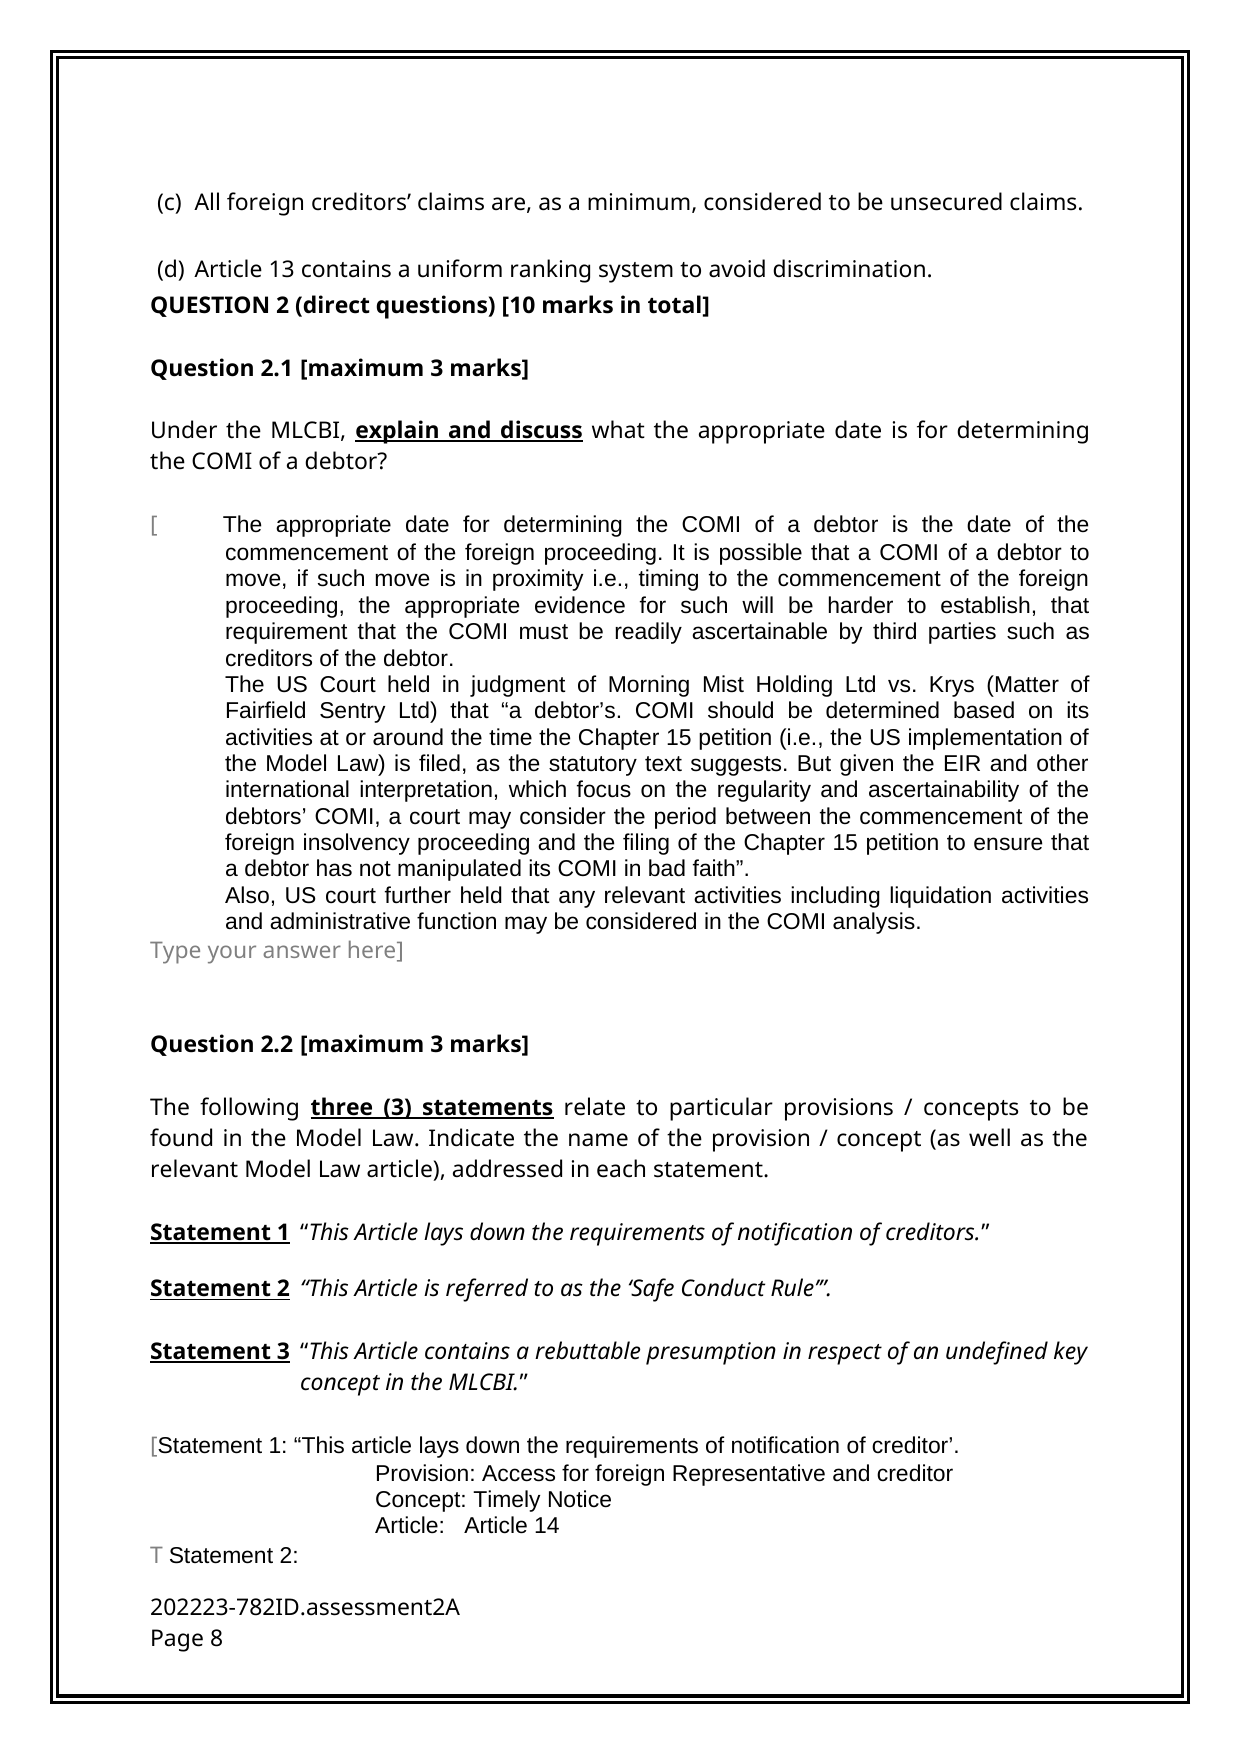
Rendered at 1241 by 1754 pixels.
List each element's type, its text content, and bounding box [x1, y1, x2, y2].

list All foreign creditors’ claims are, as a minimum, considered to be unsecured claims. [157, 186, 1090, 217]
text Concept: Timely Notice [150, 1486, 1090, 1512]
text Also, US court further held that any relevant activities including liquidation activities and administrative function may be considered in the COMI analysis. [225, 882, 1090, 934]
text Statement 3 “This Article contains a rebuttable presumption in respect of an undefined key concept in the MLCBI.” [150, 1335, 1090, 1397]
text Question 2.1 [maximum 3 marks] [150, 352, 1090, 383]
text Statement 1 “This Article lays down the requirements of notification of creditors.” [150, 1216, 1090, 1247]
text QUESTION 2 (direct questions) [10 marks in total] [150, 289, 1090, 320]
text T Statement 2: [150, 1539, 1090, 1570]
text The US Court held in judgment of Morning Mist Holding Ltd vs. Krys (Matter of Fairfield Sentry Ltd) that “a debtor’s. COMI should be determined based on its activities at or around the time the Chapter 15 petition (i.e., the US implementation of the Model Law) is filed, as the statutory text suggests. But given the EIR and other international interpretation, which focus on the regularity and ascertainability of the debtors’ COMI, a court may consider the period between the commencement of the foreign insolvency proceeding and the filing of the Chapter 15 petition to ensure that a debtor has not manipulated its COMI in bad faith”. [225, 671, 1090, 882]
text The following three (3) statements relate to particular provisions / concepts to be found in the Model Law. Indicate the name of the provision / concept (as well as the relevant Model Law article), addressed in each statement. [150, 1091, 1090, 1184]
list Article 13 contains a uniform ranking system to avoid discrimination. [157, 253, 1090, 284]
text Question 2.2 [maximum 3 marks] [150, 1028, 1090, 1059]
text Under the MLCBI, explain and discuss what the appropriate date is for determining the COMI of a debtor? [150, 414, 1090, 477]
text [ The appropriate date for determining the COMI of a debtor is the date of the commencement of the foreign proceeding. It is possible that a COMI of a debtor to move, if such move is in proximity i.e., timing to the commencement of the foreign proceeding, the appropriate evidence for such will be harder to establish, that requirement that the COMI must be readily ascertainable by third parties such as creditors of the debtor. [150, 508, 1090, 671]
text Statement 2 “This Article is referred to as the ‘Safe Conduct Rule’”. [150, 1272, 1090, 1303]
text Type your answer here] [150, 934, 1090, 966]
text Article: Article 14 [150, 1512, 1090, 1539]
text [Statement 1: “This article lays down the requirements of notification of creditor’. [150, 1428, 1090, 1460]
text Provision: Access for foreign Representative and creditor [150, 1460, 1090, 1486]
